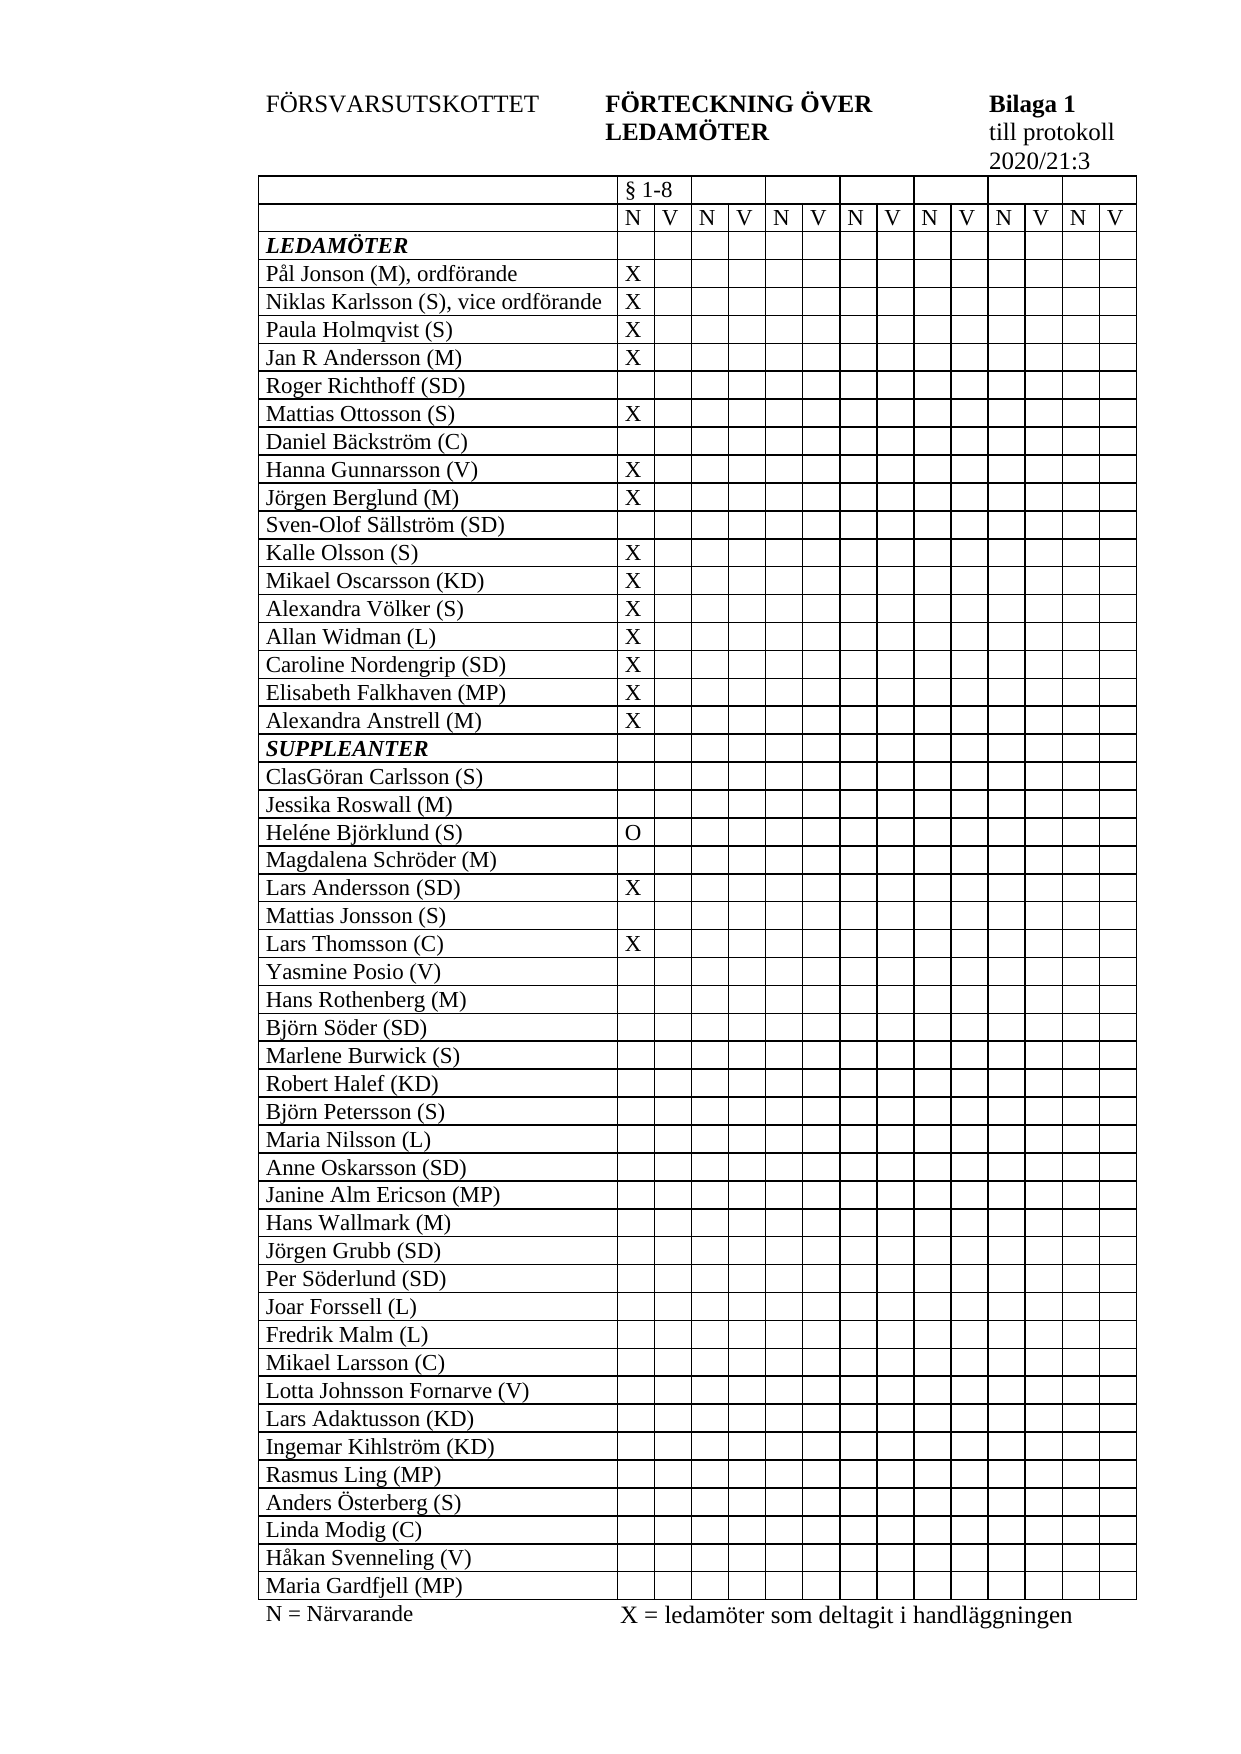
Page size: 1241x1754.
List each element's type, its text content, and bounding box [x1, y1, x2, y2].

table_cell [952, 986, 987, 1012]
table_cell [878, 847, 913, 873]
table_cell [841, 177, 913, 203]
table_cell [989, 1349, 1024, 1375]
table_cell [878, 1098, 913, 1124]
table_cell [1063, 1182, 1099, 1208]
table_cell [803, 958, 839, 984]
table_header FÖRTECKNING ÖVER LEDAMÖTER [598, 89, 982, 175]
table_cell [989, 177, 1062, 203]
table_cell [729, 623, 765, 649]
table_cell [692, 288, 728, 314]
table_cell [692, 177, 765, 203]
table_cell [989, 1405, 1024, 1431]
table_cell [1026, 232, 1062, 259]
table_cell [655, 400, 691, 426]
table_cell [1026, 623, 1062, 649]
table_cell [803, 1070, 839, 1096]
table_cell [1063, 735, 1099, 761]
table_cell [1026, 567, 1062, 594]
table_cell [803, 1405, 839, 1431]
table_cell [766, 260, 802, 287]
table_cell [915, 400, 950, 426]
table_cell [989, 1237, 1024, 1264]
table_cell [989, 902, 1024, 929]
table_cell [841, 1154, 876, 1180]
table_cell [729, 875, 765, 901]
table_cell LEDAMÖTER [259, 232, 617, 259]
table_cell [692, 1070, 728, 1096]
table_cell X [618, 930, 654, 957]
table_cell [1026, 1014, 1062, 1040]
table_cell Jörgen Grubb (SD) [259, 1237, 617, 1264]
table_cell [878, 651, 913, 677]
table_cell [766, 456, 802, 482]
table_cell [915, 707, 950, 733]
table_cell [729, 260, 765, 287]
table_cell [1100, 902, 1136, 929]
table_cell [692, 1545, 728, 1571]
table_cell [952, 1433, 987, 1459]
table_cell [766, 1489, 802, 1515]
table_cell [952, 260, 987, 287]
table_cell [952, 1042, 987, 1068]
table_cell [729, 400, 765, 426]
table_cell [915, 1042, 950, 1068]
table_cell V [1100, 205, 1136, 231]
table_cell [952, 930, 987, 957]
table_cell [1063, 679, 1099, 705]
table_cell [841, 428, 876, 454]
table_cell X [618, 623, 654, 649]
table_cell [1026, 679, 1062, 705]
table_cell [618, 232, 654, 259]
table_cell [618, 1210, 654, 1236]
table_cell [878, 1517, 913, 1543]
table_cell SUPPLEANTER [259, 735, 617, 761]
table_cell [655, 679, 691, 705]
table_cell [803, 847, 839, 873]
table_cell [259, 177, 617, 203]
table_cell [989, 372, 1024, 398]
table_cell Jessika Roswall (M) [259, 791, 617, 817]
table_cell [1063, 1349, 1099, 1375]
table_cell [1063, 484, 1099, 510]
table_cell [915, 344, 950, 370]
table_cell [989, 1098, 1024, 1124]
table_cell [878, 344, 913, 370]
table_cell [915, 1433, 950, 1459]
table_cell V [952, 205, 987, 231]
table_cell [1026, 540, 1062, 566]
table_cell [729, 316, 765, 342]
table_cell [1100, 1182, 1136, 1208]
table_cell [878, 1042, 913, 1068]
table_cell [878, 1461, 913, 1487]
table_cell [692, 1293, 728, 1319]
table_cell [915, 1126, 950, 1152]
table_cell [1063, 847, 1099, 873]
table_cell [618, 902, 654, 929]
table_cell [766, 540, 802, 566]
table_cell [803, 1126, 839, 1152]
table_cell X [618, 707, 654, 733]
table_cell [655, 1545, 691, 1571]
table_cell V [655, 205, 691, 231]
table_cell [1100, 1461, 1136, 1487]
table_cell [841, 484, 876, 510]
table_cell [1026, 1517, 1062, 1543]
table_cell [1026, 930, 1062, 957]
table_cell [803, 540, 839, 566]
table_cell [766, 232, 802, 259]
table_cell [655, 1154, 691, 1180]
table_cell [1026, 875, 1062, 901]
table_cell [803, 316, 839, 342]
table_cell [655, 1070, 691, 1096]
table_cell [1100, 1377, 1136, 1403]
table_cell [989, 1070, 1024, 1096]
table_cell [989, 1014, 1024, 1040]
table_cell [878, 930, 913, 957]
table_cell Allan Widman (L) [259, 623, 617, 649]
table_cell [692, 1377, 728, 1403]
table_cell [803, 1293, 839, 1319]
table_cell [878, 958, 913, 984]
table_cell [803, 428, 839, 454]
table_cell [1063, 512, 1099, 538]
table_cell [655, 791, 691, 817]
table_cell [989, 288, 1024, 314]
table_cell [1100, 1545, 1136, 1571]
table_cell [1026, 1293, 1062, 1319]
table_cell [989, 428, 1024, 454]
table_cell [729, 958, 765, 984]
table_cell [803, 735, 839, 761]
table_cell [915, 484, 950, 510]
table_cell [729, 679, 765, 705]
table_cell [655, 456, 691, 482]
table_cell Maria Nilsson (L) [259, 1126, 617, 1152]
table_cell Paula Holmqvist (S) [259, 316, 617, 342]
table_cell [692, 1098, 728, 1124]
table_cell [915, 1517, 950, 1543]
table_cell [1063, 540, 1099, 566]
table_cell [692, 1517, 728, 1543]
table_cell [1026, 344, 1062, 370]
table_cell [915, 1098, 950, 1124]
table_cell [841, 902, 876, 929]
table_cell [655, 819, 691, 845]
table_cell [989, 1154, 1024, 1180]
table_cell [803, 763, 839, 789]
table_cell [729, 1405, 765, 1431]
table_cell [915, 1349, 950, 1375]
table_cell [655, 1182, 691, 1208]
table_cell [766, 1265, 802, 1292]
table_cell [1100, 1517, 1136, 1543]
table_cell [729, 1321, 765, 1347]
table_cell [766, 484, 802, 510]
table_cell [803, 1237, 839, 1264]
table_cell [952, 400, 987, 426]
table_cell [766, 288, 802, 314]
table_cell [1100, 1126, 1136, 1152]
table_cell [841, 316, 876, 342]
table_cell [729, 567, 765, 594]
table_cell [618, 1293, 654, 1319]
table_cell [1026, 1433, 1062, 1459]
table_cell Marlene Burwick (S) [259, 1042, 617, 1068]
table_cell [729, 1098, 765, 1124]
table_cell [618, 1070, 654, 1096]
table_cell [878, 512, 913, 538]
table_cell Björn Petersson (S) [259, 1098, 617, 1124]
table_cell X [618, 288, 654, 314]
table_cell [989, 1265, 1024, 1292]
table_cell [1063, 1461, 1099, 1487]
table_cell [1063, 1098, 1099, 1124]
table_cell Anders Österberg (S) [259, 1489, 617, 1515]
table_cell [915, 1293, 950, 1319]
table_cell [1100, 1042, 1136, 1068]
table_cell Fredrik Malm (L) [259, 1321, 617, 1347]
table_cell [692, 1014, 728, 1040]
table_cell [766, 679, 802, 705]
table_cell [729, 1014, 765, 1040]
table_cell X [618, 456, 654, 482]
table_cell [841, 1461, 876, 1487]
table_cell § 1-8 [618, 177, 691, 203]
table_cell [989, 1293, 1024, 1319]
table_cell [952, 1014, 987, 1040]
table_cell [989, 316, 1024, 342]
table_cell [878, 1405, 913, 1431]
table_cell [803, 484, 839, 510]
table_cell [692, 1461, 728, 1487]
table_cell [1100, 958, 1136, 984]
table_cell [766, 651, 802, 677]
table_cell [766, 1349, 802, 1375]
table_cell [692, 540, 728, 566]
table_cell [952, 707, 987, 733]
table_cell [841, 930, 876, 957]
table_cell [692, 456, 728, 482]
table_cell [692, 958, 728, 984]
table_cell [655, 1265, 691, 1292]
table_cell [1063, 595, 1099, 622]
table_cell [989, 763, 1024, 789]
table_cell [803, 1210, 839, 1236]
table_cell [915, 958, 950, 984]
table_cell [766, 1405, 802, 1431]
table_cell [618, 1517, 654, 1543]
table_cell [618, 1098, 654, 1124]
table_cell [692, 1265, 728, 1292]
table_cell [952, 456, 987, 482]
table_cell [655, 1042, 691, 1068]
table_cell [655, 707, 691, 733]
table_cell [766, 1545, 802, 1571]
table_cell [729, 1377, 765, 1403]
table_cell [1026, 428, 1062, 454]
table_cell [655, 1377, 691, 1403]
table_cell [692, 1321, 728, 1347]
table_cell [1063, 623, 1099, 649]
table_cell [1063, 1293, 1099, 1319]
table_cell [915, 288, 950, 314]
table_cell V [729, 205, 765, 231]
table_cell [692, 1042, 728, 1068]
table_cell [989, 540, 1024, 566]
table_cell [803, 986, 839, 1012]
table_cell [952, 288, 987, 314]
table_cell [1100, 1098, 1136, 1124]
table_cell [1063, 651, 1099, 677]
table_cell [803, 1489, 839, 1515]
table_cell [841, 1098, 876, 1124]
table_cell [618, 1237, 654, 1264]
table_cell N [989, 205, 1024, 231]
table_cell Jan R Andersson (M) [259, 344, 617, 370]
table_cell [841, 875, 876, 901]
table_cell [915, 177, 987, 203]
table_cell [915, 651, 950, 677]
table_cell [729, 372, 765, 398]
table_cell [692, 1237, 728, 1264]
table_cell [803, 1154, 839, 1180]
table_cell [915, 1210, 950, 1236]
table_cell [1100, 260, 1136, 287]
table_cell Niklas Karlsson (S), vice ordförande [259, 288, 617, 314]
table_cell [1026, 456, 1062, 482]
table_cell [989, 679, 1024, 705]
table_cell [1063, 372, 1099, 398]
table_cell [915, 456, 950, 482]
table_cell [1100, 847, 1136, 873]
table_cell [878, 456, 913, 482]
table_cell [618, 428, 654, 454]
table_cell [878, 679, 913, 705]
table_cell [952, 679, 987, 705]
table_cell [692, 372, 728, 398]
table_cell [729, 707, 765, 733]
table_cell [1063, 1321, 1099, 1347]
table_cell [915, 1572, 950, 1599]
table_cell [1063, 1126, 1099, 1152]
table_cell [878, 707, 913, 733]
table_cell [729, 1489, 765, 1515]
table_cell [1026, 484, 1062, 510]
table_cell [952, 1545, 987, 1571]
table_cell [1026, 595, 1062, 622]
table_cell [766, 623, 802, 649]
table_cell [1100, 512, 1136, 538]
table_cell [1063, 1545, 1099, 1571]
table_cell [766, 1098, 802, 1124]
table_cell [878, 400, 913, 426]
table_cell Janine Alm Ericson (MP) [259, 1182, 617, 1208]
table_cell X [618, 679, 654, 705]
table_cell [655, 1126, 691, 1152]
table_cell [692, 707, 728, 733]
table_cell V [878, 205, 913, 231]
table_cell [1063, 875, 1099, 901]
table_cell [878, 232, 913, 259]
table_cell [878, 986, 913, 1012]
table_cell [989, 930, 1024, 957]
table_cell [841, 958, 876, 984]
table_cell N [618, 205, 654, 231]
table_cell [1063, 1572, 1099, 1599]
table_cell [952, 1461, 987, 1487]
table_cell [878, 428, 913, 454]
table_cell [1100, 372, 1136, 398]
table_cell [729, 595, 765, 622]
table_cell [1063, 819, 1099, 845]
table_cell [692, 902, 728, 929]
table_cell [841, 735, 876, 761]
table_cell [729, 484, 765, 510]
table_cell [618, 791, 654, 817]
table_cell [655, 902, 691, 929]
table_cell [841, 400, 876, 426]
table_cell [1063, 1070, 1099, 1096]
table_cell [1026, 1349, 1062, 1375]
table_cell [841, 763, 876, 789]
table_cell [655, 1321, 691, 1347]
table_cell [729, 428, 765, 454]
table_cell [989, 512, 1024, 538]
table_cell [618, 958, 654, 984]
table_cell [1063, 791, 1099, 817]
table_cell [618, 1014, 654, 1040]
table_cell [618, 512, 654, 538]
table_cell [729, 1210, 765, 1236]
table_cell [878, 1210, 913, 1236]
table_cell [915, 902, 950, 929]
table_cell [1100, 1321, 1136, 1347]
table_cell [1063, 316, 1099, 342]
table_cell Mikael Oscarsson (KD) [259, 567, 617, 594]
table_cell Kalle Olsson (S) [259, 540, 617, 566]
table_cell [1063, 1154, 1099, 1180]
table_cell [803, 819, 839, 845]
table_header Bilaga 1 till protokoll 2020/21:3 [982, 89, 1136, 175]
table_cell [803, 902, 839, 929]
table_cell [1026, 791, 1062, 817]
table_cell Alexandra Anstrell (M) [259, 707, 617, 733]
table_cell [1100, 1265, 1136, 1292]
table_cell Rasmus Ling (MP) [259, 1461, 617, 1487]
table_cell [803, 1545, 839, 1571]
table_cell [841, 1572, 876, 1599]
table_cell [1100, 875, 1136, 901]
table_cell [989, 707, 1024, 733]
table_cell [878, 1070, 913, 1096]
table_cell [989, 1461, 1024, 1487]
table_cell [841, 819, 876, 845]
table_cell [989, 1489, 1024, 1515]
table_cell Roger Richthoff (SD) [259, 372, 617, 398]
table_cell Lotta Johnsson Fornarve (V) [259, 1377, 617, 1403]
table_cell [618, 1126, 654, 1152]
table_cell [803, 372, 839, 398]
table_cell [915, 986, 950, 1012]
table_cell [1026, 1321, 1062, 1347]
table_cell X [618, 875, 654, 901]
table_cell [915, 316, 950, 342]
table_cell [692, 1433, 728, 1459]
table_cell [1100, 1433, 1136, 1459]
table_cell [692, 763, 728, 789]
table_cell [841, 679, 876, 705]
table_cell [803, 679, 839, 705]
table_cell [766, 1293, 802, 1319]
table_cell [1100, 763, 1136, 789]
table_cell [692, 1349, 728, 1375]
table_cell Håkan Svenneling (V) [259, 1545, 617, 1571]
table_cell [618, 1182, 654, 1208]
table_cell [692, 791, 728, 817]
table_cell [729, 1265, 765, 1292]
table_cell [915, 679, 950, 705]
table_cell [989, 1321, 1024, 1347]
table_cell [729, 791, 765, 817]
table_cell [1100, 567, 1136, 594]
table_cell [915, 1405, 950, 1431]
table_cell [952, 232, 987, 259]
table_cell [1100, 819, 1136, 845]
table_cell [692, 651, 728, 677]
table_cell [878, 791, 913, 817]
table_cell [1063, 1042, 1099, 1068]
table_cell [692, 567, 728, 594]
table_cell [841, 540, 876, 566]
table_cell [841, 1042, 876, 1068]
table_cell [989, 595, 1024, 622]
table_cell [729, 540, 765, 566]
table_cell [803, 400, 839, 426]
table_cell [989, 875, 1024, 901]
table_cell [915, 512, 950, 538]
table_cell [766, 177, 839, 203]
table_cell [989, 651, 1024, 677]
table_cell Jörgen Berglund (M) [259, 484, 617, 510]
table_cell [729, 763, 765, 789]
table_cell [841, 1321, 876, 1347]
table_cell [692, 512, 728, 538]
table_cell [878, 1154, 913, 1180]
table_cell [952, 1349, 987, 1375]
table_cell [1100, 428, 1136, 454]
table_cell Lars Andersson (SD) [259, 875, 617, 901]
table_cell X = ledamöter som deltagit i handläggningen [613, 1600, 1136, 1629]
table_cell [692, 679, 728, 705]
table_cell Mattias Ottosson (S) [259, 400, 617, 426]
table_cell [952, 1154, 987, 1180]
table_cell [1063, 958, 1099, 984]
table_cell [618, 847, 654, 873]
table_cell [952, 763, 987, 789]
table_cell [618, 1265, 654, 1292]
table_cell [803, 232, 839, 259]
table_cell [1063, 567, 1099, 594]
table_cell [878, 567, 913, 594]
table_cell [1100, 456, 1136, 482]
table_cell [989, 260, 1024, 287]
table_cell [618, 1545, 654, 1571]
table_cell [729, 456, 765, 482]
table_cell [655, 288, 691, 314]
table_cell [841, 791, 876, 817]
table_cell [1026, 1489, 1062, 1515]
table_cell Mattias Jonsson (S) [259, 902, 617, 929]
table_cell [766, 1154, 802, 1180]
table_cell [618, 735, 654, 761]
table_cell [1026, 1545, 1062, 1571]
table_cell [1100, 735, 1136, 761]
table_cell [1026, 763, 1062, 789]
table_cell [989, 958, 1024, 984]
table_cell [1100, 1237, 1136, 1264]
table_cell [989, 567, 1024, 594]
table_cell [1063, 400, 1099, 426]
table_cell [841, 456, 876, 482]
table_cell [1026, 316, 1062, 342]
table_cell [952, 595, 987, 622]
table_cell [952, 735, 987, 761]
table_cell [766, 1433, 802, 1459]
table_cell [766, 1210, 802, 1236]
table_cell [952, 791, 987, 817]
table_cell [1100, 679, 1136, 705]
table_cell [1100, 930, 1136, 957]
table_cell [766, 1182, 802, 1208]
table_cell Lars Thomsson (C) [259, 930, 617, 957]
table_cell Daniel Bäckström (C) [259, 428, 617, 454]
table_cell [1026, 1070, 1062, 1096]
table_cell [766, 428, 802, 454]
table_cell [1063, 232, 1099, 259]
table_cell [1100, 316, 1136, 342]
table_cell [692, 930, 728, 957]
table_cell [1063, 930, 1099, 957]
table_cell [692, 484, 728, 510]
table_cell [1100, 344, 1136, 370]
table_cell [878, 372, 913, 398]
table_cell X [618, 484, 654, 510]
table_cell V [1026, 205, 1062, 231]
table_cell [1063, 1210, 1099, 1236]
table_cell X [618, 260, 654, 287]
table_cell [915, 372, 950, 398]
table_cell N [692, 205, 728, 231]
table_cell X [618, 316, 654, 342]
table_cell [655, 847, 691, 873]
table_cell [1026, 1377, 1062, 1403]
table_cell [655, 1461, 691, 1487]
table_cell [841, 623, 876, 649]
table_cell [766, 1517, 802, 1543]
table_cell [655, 1517, 691, 1543]
table_cell Björn Söder (SD) [259, 1014, 617, 1040]
table_cell N [766, 205, 802, 231]
table_cell [1063, 1265, 1099, 1292]
table_cell [729, 1293, 765, 1319]
table_cell [1063, 456, 1099, 482]
table_cell [692, 986, 728, 1012]
table_cell [655, 958, 691, 984]
table_cell [989, 456, 1024, 482]
table_cell [952, 1517, 987, 1543]
table_cell [1026, 400, 1062, 426]
table_cell [655, 260, 691, 287]
table_cell [878, 735, 913, 761]
table_cell [952, 1405, 987, 1431]
table_cell [841, 1237, 876, 1264]
table_cell [915, 1377, 950, 1403]
table_cell [989, 623, 1024, 649]
table_cell [766, 567, 802, 594]
table_cell [1026, 1182, 1062, 1208]
table_cell Magdalena Schröder (M) [259, 847, 617, 873]
table_cell [1100, 1014, 1136, 1040]
table_cell [878, 1182, 913, 1208]
table_cell [989, 344, 1024, 370]
table_cell [841, 1489, 876, 1515]
table_cell [618, 1433, 654, 1459]
table_cell [1100, 1405, 1136, 1431]
table_cell [878, 1545, 913, 1571]
table_cell [692, 1210, 728, 1236]
table_cell [1063, 260, 1099, 287]
table_cell [655, 540, 691, 566]
table_cell [803, 1572, 839, 1599]
table_cell [989, 791, 1024, 817]
table_cell [618, 1349, 654, 1375]
table_cell [655, 1293, 691, 1319]
table_cell Ingemar Kihlström (KD) [259, 1433, 617, 1459]
table_cell [692, 428, 728, 454]
table_cell [878, 1265, 913, 1292]
table_cell Mikael Larsson (C) [259, 1349, 617, 1375]
table_cell O [618, 819, 654, 845]
table_cell [915, 232, 950, 259]
table_cell [841, 288, 876, 314]
table_header FÖRSVARSUTSKOTTET [258, 89, 598, 175]
table_cell [803, 1461, 839, 1487]
table_cell [766, 986, 802, 1012]
table_cell Joar Forssell (L) [259, 1293, 617, 1319]
table_cell [952, 875, 987, 901]
table_cell [841, 1405, 876, 1431]
table_cell [729, 902, 765, 929]
table_cell [915, 428, 950, 454]
table_cell [915, 595, 950, 622]
table_cell Hans Wallmark (M) [259, 1210, 617, 1236]
table_cell [841, 1433, 876, 1459]
table_cell [618, 1321, 654, 1347]
table_cell [915, 1545, 950, 1571]
table_cell Alexandra Völker (S) [259, 595, 617, 622]
table_cell [729, 512, 765, 538]
table_cell [878, 875, 913, 901]
table_cell [766, 1042, 802, 1068]
table_cell [655, 1489, 691, 1515]
table_cell N [915, 205, 950, 231]
table_cell [952, 1070, 987, 1096]
table_cell [692, 595, 728, 622]
table_cell ClasGöran Carlsson (S) [259, 763, 617, 789]
table_cell [692, 875, 728, 901]
table_cell [803, 707, 839, 733]
table_cell [1100, 288, 1136, 314]
table_cell [655, 232, 691, 259]
table_cell [841, 260, 876, 287]
table_cell [878, 1014, 913, 1040]
table_cell [915, 260, 950, 287]
table_cell [803, 875, 839, 901]
table_cell [655, 1349, 691, 1375]
table_cell [915, 1182, 950, 1208]
table_cell [618, 1405, 654, 1431]
table_cell [729, 344, 765, 370]
table_cell [803, 1182, 839, 1208]
table_cell [841, 567, 876, 594]
table_cell [1063, 902, 1099, 929]
table_cell [915, 1265, 950, 1292]
table_cell [841, 1293, 876, 1319]
table_cell [915, 1461, 950, 1487]
table_cell [878, 260, 913, 287]
table_cell [655, 623, 691, 649]
table_cell [1100, 623, 1136, 649]
table_cell N = Närvarande [258, 1600, 612, 1629]
table_cell [841, 1377, 876, 1403]
table_cell [1100, 707, 1136, 733]
table_cell [841, 1126, 876, 1152]
table_cell [989, 819, 1024, 845]
table_cell [1026, 651, 1062, 677]
table_cell [655, 372, 691, 398]
table_cell [915, 1154, 950, 1180]
table_cell [841, 372, 876, 398]
table_cell [915, 791, 950, 817]
table_cell [841, 1070, 876, 1096]
table_cell [1063, 428, 1099, 454]
table_cell [803, 623, 839, 649]
table_cell [878, 595, 913, 622]
table_cell [803, 1014, 839, 1040]
table_cell [1100, 595, 1136, 622]
table_cell [841, 1265, 876, 1292]
table_cell [952, 512, 987, 538]
table_cell [1100, 1349, 1136, 1375]
table_cell [952, 1377, 987, 1403]
table_cell [729, 930, 765, 957]
table_cell [1100, 232, 1136, 259]
table_cell Yasmine Posio (V) [259, 958, 617, 984]
table_cell [766, 512, 802, 538]
table_cell [1026, 986, 1062, 1012]
table_cell Linda Modig (C) [259, 1517, 617, 1543]
table_cell [766, 1321, 802, 1347]
table_cell [952, 1489, 987, 1515]
table_cell [952, 1572, 987, 1599]
table_cell [878, 1321, 913, 1347]
table_cell [766, 595, 802, 622]
table_cell [878, 1572, 913, 1599]
table_cell [989, 1517, 1024, 1543]
table_cell [841, 1210, 876, 1236]
table_cell [841, 1349, 876, 1375]
table_cell [989, 484, 1024, 510]
table_cell [1100, 540, 1136, 566]
table_cell [655, 651, 691, 677]
table_cell [989, 1545, 1024, 1571]
table_cell [729, 1572, 765, 1599]
table_cell [952, 1098, 987, 1124]
table_cell [655, 875, 691, 901]
table_cell [729, 819, 765, 845]
table_cell [952, 902, 987, 929]
table_cell [1026, 1210, 1062, 1236]
table_cell [1026, 1126, 1062, 1152]
table_cell X [618, 344, 654, 370]
table_cell [878, 763, 913, 789]
table_cell [989, 1210, 1024, 1236]
table_cell [989, 1042, 1024, 1068]
table_cell X [618, 540, 654, 566]
table_cell [803, 1042, 839, 1068]
table_cell [1100, 1210, 1136, 1236]
table_cell [766, 847, 802, 873]
table_cell X [618, 595, 654, 622]
table_cell [841, 1014, 876, 1040]
table_cell [692, 1154, 728, 1180]
table_cell [1063, 707, 1099, 733]
table_cell [915, 567, 950, 594]
table_cell [1100, 484, 1136, 510]
table_cell [259, 205, 617, 231]
table_cell Hans Rothenberg (M) [259, 986, 617, 1012]
table_cell [729, 1042, 765, 1068]
table_cell [803, 260, 839, 287]
table_cell [952, 1321, 987, 1347]
table_cell [766, 735, 802, 761]
table_cell [952, 372, 987, 398]
table_cell [729, 1126, 765, 1152]
table_cell [766, 958, 802, 984]
table_cell [655, 428, 691, 454]
table_cell [952, 540, 987, 566]
table_cell [655, 484, 691, 510]
table_cell [952, 344, 987, 370]
table_cell [766, 763, 802, 789]
table_cell [1100, 986, 1136, 1012]
table_cell [878, 1489, 913, 1515]
table_cell [766, 1014, 802, 1040]
table_cell [841, 512, 876, 538]
table_cell [989, 1433, 1024, 1459]
table_cell [1026, 819, 1062, 845]
table_cell [915, 1014, 950, 1040]
table_cell [989, 400, 1024, 426]
table_cell [952, 1210, 987, 1236]
table_cell [952, 623, 987, 649]
table_cell [915, 1321, 950, 1347]
table_cell [989, 847, 1024, 873]
table_cell [952, 1182, 987, 1208]
table_cell [655, 986, 691, 1012]
table_cell [729, 1070, 765, 1096]
table_cell [766, 819, 802, 845]
table_cell [1063, 1489, 1099, 1515]
table_cell [841, 232, 876, 259]
table_cell [952, 819, 987, 845]
table_cell [1026, 735, 1062, 761]
table_cell [1100, 1070, 1136, 1096]
table_cell [1026, 902, 1062, 929]
table_cell [655, 512, 691, 538]
table_cell [915, 540, 950, 566]
table_cell [1026, 512, 1062, 538]
table_cell [692, 847, 728, 873]
table_cell [841, 1517, 876, 1543]
table_cell [841, 344, 876, 370]
table_cell [1063, 1405, 1099, 1431]
table_cell [803, 791, 839, 817]
table_cell [766, 1237, 802, 1264]
table_cell [1063, 1433, 1099, 1459]
table_cell [1026, 1265, 1062, 1292]
table_cell [655, 1098, 691, 1124]
table_cell [952, 1126, 987, 1152]
table_cell [915, 1070, 950, 1096]
table_cell [878, 316, 913, 342]
table_cell [841, 595, 876, 622]
table_cell [729, 1517, 765, 1543]
table_cell [878, 288, 913, 314]
table_cell [1100, 1154, 1136, 1180]
table_cell [1026, 260, 1062, 287]
table_cell N [1063, 205, 1099, 231]
table_cell [1063, 177, 1136, 203]
table_cell [655, 316, 691, 342]
table_cell [1026, 1042, 1062, 1068]
table_cell [618, 1042, 654, 1068]
table_cell [1063, 288, 1099, 314]
table_cell [766, 1572, 802, 1599]
table_cell [841, 1545, 876, 1571]
table_cell [1100, 1489, 1136, 1515]
table_cell [915, 735, 950, 761]
table_cell Hanna Gunnarsson (V) [259, 456, 617, 482]
table_cell [692, 1489, 728, 1515]
table_cell [692, 344, 728, 370]
table_cell [655, 595, 691, 622]
table_cell [766, 344, 802, 370]
table_cell [692, 232, 728, 259]
table_cell [655, 344, 691, 370]
table_cell [878, 1237, 913, 1264]
table_cell [618, 763, 654, 789]
table_cell [803, 1433, 839, 1459]
table_cell [766, 1461, 802, 1487]
table_cell [692, 735, 728, 761]
table_cell [952, 651, 987, 677]
table_cell [1026, 288, 1062, 314]
table_cell [766, 875, 802, 901]
table_cell [915, 930, 950, 957]
table_cell [729, 288, 765, 314]
table_cell [1026, 1461, 1062, 1487]
table_cell [878, 1126, 913, 1152]
table_cell [766, 1377, 802, 1403]
table_cell [692, 1182, 728, 1208]
table_cell [952, 1265, 987, 1292]
table_cell [618, 1377, 654, 1403]
table_cell [841, 707, 876, 733]
table_cell [729, 1182, 765, 1208]
table_cell [1100, 1293, 1136, 1319]
table_cell [841, 986, 876, 1012]
table_cell [915, 1489, 950, 1515]
table_cell [841, 1182, 876, 1208]
table_cell [878, 1293, 913, 1319]
table_cell [989, 735, 1024, 761]
table_cell [729, 1154, 765, 1180]
table_cell [766, 1126, 802, 1152]
table_cell [878, 1349, 913, 1375]
table_cell [618, 986, 654, 1012]
table_cell N [841, 205, 876, 231]
table_cell X [618, 567, 654, 594]
table_cell Robert Halef (KD) [259, 1070, 617, 1096]
table_cell [878, 540, 913, 566]
table_cell [766, 1070, 802, 1096]
table_cell [803, 595, 839, 622]
table_cell [915, 623, 950, 649]
table_cell [729, 1545, 765, 1571]
table_cell [989, 986, 1024, 1012]
table_cell [803, 344, 839, 370]
table_cell [729, 847, 765, 873]
table_cell [989, 1377, 1024, 1403]
table_cell [952, 567, 987, 594]
table_cell [915, 847, 950, 873]
table_cell [878, 902, 913, 929]
table_cell [803, 1517, 839, 1543]
table_cell Maria Gardfjell (MP) [259, 1572, 617, 1599]
table_cell [618, 1154, 654, 1180]
table_cell V [803, 205, 839, 231]
table_cell X [618, 400, 654, 426]
table_cell [1026, 1154, 1062, 1180]
table_cell [655, 1210, 691, 1236]
table_cell [655, 1014, 691, 1040]
table_cell [655, 1572, 691, 1599]
table_cell [1063, 986, 1099, 1012]
table_cell [766, 400, 802, 426]
table_cell Sven-Olof Sällström (SD) [259, 512, 617, 538]
table_cell [803, 1265, 839, 1292]
table_cell [1026, 707, 1062, 733]
table_cell [618, 1461, 654, 1487]
table_cell [803, 1321, 839, 1347]
table_cell [989, 232, 1024, 259]
table_cell [1026, 1237, 1062, 1264]
table_cell [803, 456, 839, 482]
table_cell [952, 428, 987, 454]
table_cell [803, 567, 839, 594]
table_cell [729, 232, 765, 259]
table_cell Anne Oskarsson (SD) [259, 1154, 617, 1180]
table_cell [1063, 1377, 1099, 1403]
table_cell [655, 1237, 691, 1264]
table_cell [766, 902, 802, 929]
table_cell [729, 1433, 765, 1459]
table_cell [878, 1377, 913, 1403]
table_cell [655, 735, 691, 761]
table_cell [989, 1182, 1024, 1208]
table_cell [1026, 1572, 1062, 1599]
table_cell [655, 1433, 691, 1459]
table_cell [952, 316, 987, 342]
table_cell [655, 930, 691, 957]
table_cell X [618, 651, 654, 677]
table_cell [729, 651, 765, 677]
table_cell [878, 1433, 913, 1459]
table_cell [1100, 791, 1136, 817]
table_cell [766, 316, 802, 342]
table_cell [618, 1572, 654, 1599]
table_cell [803, 512, 839, 538]
table_cell [729, 1349, 765, 1375]
table_cell [1026, 1405, 1062, 1431]
table_cell [1063, 1517, 1099, 1543]
table_cell [1100, 1572, 1136, 1599]
table_cell [1100, 651, 1136, 677]
table_cell [915, 875, 950, 901]
table_cell [952, 1293, 987, 1319]
table_cell [915, 763, 950, 789]
table_cell [803, 1377, 839, 1403]
table_cell [692, 819, 728, 845]
table_cell [1026, 372, 1062, 398]
table_cell [692, 400, 728, 426]
table_cell [655, 567, 691, 594]
table_cell [1063, 1014, 1099, 1040]
table_cell [692, 316, 728, 342]
table_cell [841, 651, 876, 677]
table_cell [729, 1461, 765, 1487]
table_cell Per Söderlund (SD) [259, 1265, 617, 1292]
table_cell [878, 484, 913, 510]
table_cell [915, 1237, 950, 1264]
table_cell [766, 707, 802, 733]
table_cell [618, 1489, 654, 1515]
table_cell [692, 260, 728, 287]
table_cell [803, 1098, 839, 1124]
table_cell [989, 1126, 1024, 1152]
table_cell [803, 930, 839, 957]
table_cell Caroline Nordengrip (SD) [259, 651, 617, 677]
table_cell [655, 1405, 691, 1431]
table_cell Lars Adaktusson (KD) [259, 1405, 617, 1431]
table_cell Pål Jonson (M), ordförande [259, 260, 617, 287]
table_cell [878, 819, 913, 845]
table_cell [952, 484, 987, 510]
table_cell [952, 847, 987, 873]
table_cell [1026, 847, 1062, 873]
table_cell [952, 1237, 987, 1264]
table_cell Heléne Björklund (S) [259, 819, 617, 845]
table_cell [1063, 344, 1099, 370]
table_cell [803, 651, 839, 677]
table_cell [803, 288, 839, 314]
table_cell Elisabeth Falkhaven (MP) [259, 679, 617, 705]
table_cell [655, 763, 691, 789]
table_cell [1100, 400, 1136, 426]
table_cell [841, 847, 876, 873]
table_cell [1026, 1098, 1062, 1124]
table_cell [878, 623, 913, 649]
table_cell [952, 958, 987, 984]
table_cell [1026, 958, 1062, 984]
table_cell [766, 930, 802, 957]
table_cell [729, 735, 765, 761]
table_cell [692, 623, 728, 649]
table_cell [692, 1126, 728, 1152]
table_cell [766, 791, 802, 817]
table_cell [1063, 1237, 1099, 1264]
table_cell [618, 372, 654, 398]
table_cell [692, 1572, 728, 1599]
table_cell [989, 1572, 1024, 1599]
table_cell [803, 1349, 839, 1375]
table_cell [766, 372, 802, 398]
table_cell [729, 1237, 765, 1264]
table_cell [915, 819, 950, 845]
table_cell [692, 1405, 728, 1431]
table_cell [1063, 763, 1099, 789]
table_cell [729, 986, 765, 1012]
